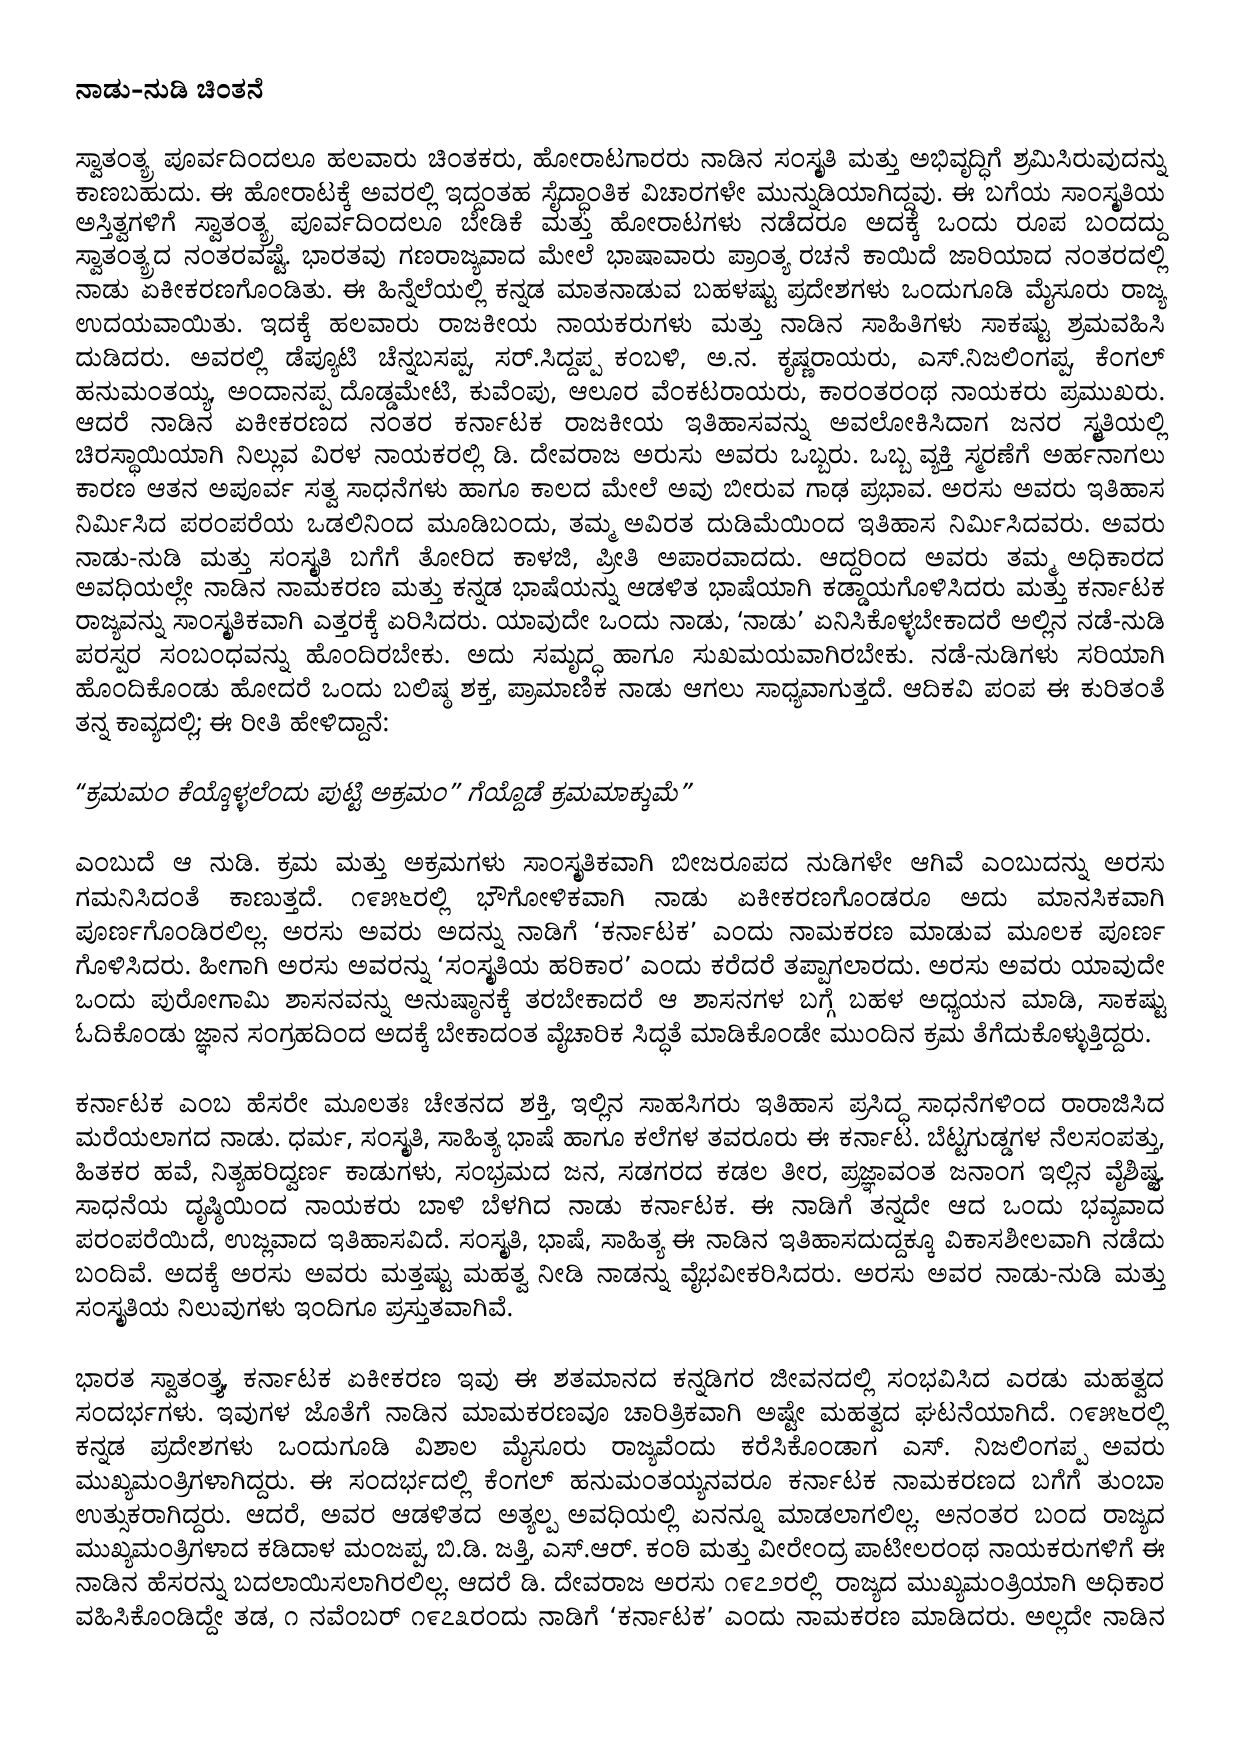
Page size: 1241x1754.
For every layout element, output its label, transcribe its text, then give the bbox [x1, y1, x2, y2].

text ಸ್ವಾತಂತ್ಯ್ರ ಪೂರ್ವದಿಂದಲೂ ಹಲವಾರು ಚಿಂತಕರು, ಹೋರಾಟಗಾರರು ನಾಡಿನ ಸಂಸ್ಕೃತಿ ಮತ್ತು ಅಭಿವೃದ್ಧಿಗೆ ಶ್ರಮಿಸಿರುವುದನ್ನು ಕಾಣಬಹುದು. ಈ ಹೋರಾಟಕ್ಕೆ ಅವರಲ್ಲಿ ಇದ್ದಂತಹ ಸೈದ್ಧಾಂತಿಕ ವಿಚಾರಗಳೇ ಮುನ್ನುಡಿಯಾಗಿದ್ದವು. ಈ ಬಗೆಯ ಸಾಂಸ್ಕೃತಿಯ ಅಸ್ತಿತ್ವಗಳಿಗೆ ಸ್ವಾತಂತ್ಯ್ರ ಪೂರ್ವದಿಂದಲೂ ಬೇಡಿಕೆ ಮತ್ತು ಹೋರಾಟಗಳು ನಡೆದರೂ ಅದಕ್ಕೆ ಒಂದು ರೂಪ ಬಂದದ್ದು ಸ್ವಾತಂತ್ಯ್ರದ ನಂತರವಷ್ಟೆ. ಭಾರತವು ಗಣರಾಜ್ಯವಾದ ಮೇಲೆ ಭಾಷಾವಾರು ಪ್ರಾಂತ್ಯ ರಚನೆ ಕಾಯಿದೆ ಜಾರಿಯಾದ ನಂತರದಲ್ಲಿ ನಾಡು ಏಕೀಕರಣಗೊಂಡಿತು. ಈ ಹಿನ್ನೆಲೆಯಲ್ಲಿ ಕನ್ನಡ ಮಾತನಾಡುವ ಬಹಳಷ್ಟು ಪ್ರದೇಶಗಳು ಒಂದುಗೂಡಿ ಮೈಸೂರು ರಾಜ್ಯ ಉದಯವಾಯಿತು. ಇದಕ್ಕೆ ಹಲವಾರು ರಾಜಕೀಯ ನಾಯಕರುಗಳು ಮತ್ತು ನಾಡಿನ ಸಾಹಿತಿಗಳು ಸಾಕಷ್ಟು ಶ್ರಮವಹಿಸಿ ದುಡಿದರು. ಅವರಲ್ಲಿ ಡೆಪ್ಯೂಟಿ ಚೆನ್ನಬಸಪ್ಪ, ಸರ್.ಸಿದ್ದಪ್ಪ ಕಂಬಳಿ, ಅ.ನ. ಕೃಷ್ಣರಾಯರು, ಎಸ್‌.ನಿಜಲಿಂಗಪ್ಪ, ಕೆಂಗಲ್‌ ಹನುಮಂತಯ್ಯ, ಅಂದಾನಪ್ಪ ದೊಡ್ಡಮೇಟಿ, ಕುವೆಂಪು, ಆಲೂರ ವೆಂಕಟರಾಯರು, ಕಾರಂತರಂಥ ನಾಯಕರು ಪ್ರಮುಖರು. ಆದರೆ ನಾಡಿನ ಏಕೀಕರಣದ ನಂತರ ಕರ್ನಾಟಕ ರಾಜಕೀಯ ಇತಿಹಾಸವನ್ನು ಅವಲೋಕಿಸಿದಾಗ ಜನರ ಸ್ಮೃತಿಯಲ್ಲಿ ಚಿರಸ್ಥಾಯಿಯಾಗಿ ನಿಲ್ಲುವ ವಿರಳ ನಾಯಕರಲ್ಲಿ ಡಿ. ದೇವರಾಜ ಅರುಸು ಅವರು ಒಬ್ಬರು. ಒಬ್ಬ ವ್ಯಕ್ತಿ ಸ್ಮರಣೆಗೆ ಅರ್ಹನಾಗಲು ಕಾರಣ ಆತನ ಅಪೂರ್ವ ಸತ್ವ ಸಾಧನೆಗಳು ಹಾಗೂ ಕಾಲದ ಮೇಲೆ ಅವು ಬೀರುವ ಗಾಢ ಪ್ರಭಾವ. ಅರಸು ಅವರು ಇತಿಹಾಸ ನಿರ್ಮಿಸಿದ ಪರಂಪರೆಯ ಒಡಲಿನಿಂದ ಮೂಡಿಬಂದು, ತಮ್ಮ ಅವಿರತ ದುಡಿಮೆಯಿಂದ ಇತಿಹಾಸ ನಿರ್ಮಿಸಿದವರು. ಅವರು ನಾಡು-ನುಡಿ ಮತ್ತು ಸಂಸ್ಕೃತಿ ಬಗೆಗೆ ತೋರಿದ ಕಾಳಜಿ, ಪ್ರೀತಿ ಅಪಾರವಾದದು. ಆದ್ದರಿಂದ ಅವರು ತಮ್ಮ ಅಧಿಕಾರದ ಅವಧಿಯಲ್ಲೇ ನಾಡಿನ ನಾಮಕರಣ ಮತ್ತು ಕನ್ನಡ ಭಾಷೆಯನ್ನು ಆಡಳಿತ ಭಾಷೆಯಾಗಿ ಕಡ್ಡಾಯಗೊಳಿಸಿದರು ಮತ್ತು ಕರ್ನಾಟಕ ರಾಜ್ಯವನ್ನು ಸಾಂಸ್ಕೃತಿಕವಾಗಿ ಎತ್ತರಕ್ಕೆ ಏರಿಸಿದರು. ಯಾವುದೇ ಒಂದು ನಾಡು, ‘ನಾಡು’ ಏನಿಸಿಕೊಳ್ಳಬೇಕಾದರೆ ಅಲ್ಲಿನ ನಡೆ-ನುಡಿ ಪರಸ್ಪರ ಸಂಬಂಧವನ್ನು ಹೊಂದಿರಬೇಕು. ಅದು ಸಮೃದ್ಧ ಹಾಗೂ ಸುಖಮಯವಾಗಿರಬೇಕು. ನಡೆ-ನುಡಿಗಳು ಸರಿಯಾಗಿ ಹೊಂದಿಕೊಂಡು ಹೋದರೆ ಒಂದು ಬಲಿಷ್ಠ ಶಕ್ತ, ಪ್ರಾಮಾಣಿಕ ನಾಡು ಆಗಲು ಸಾಧ್ಯವಾಗುತ್ತದೆ. ಆದಿಕವಿ ಪಂಪ ಈ ಕುರಿತಂತೆ ತನ್ನ ಕಾವ್ಯದಲ್ಲಿ; ಈ ರೀತಿ ಹೇಳಿದ್ದಾನೆ: [75, 140, 1165, 739]
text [75, 1360, 1165, 1633]
text ಕರ್ನಾಟಕ ಎಂಬ ಹೆಸರೇ ಮೂಲತಃ ಚೇತನದ ಶಕ್ತಿ, ಇಲ್ಲಿನ ಸಾಹಸಿಗರು ಇತಿಹಾಸ ಪ್ರಸಿದ್ಧ ಸಾಧನೆಗಳಿಂದ ರಾರಾಜಿಸಿದ ಮರೆಯಲಾಗದ ನಾಡು. ಧರ್ಮ, ಸಂಸ್ಕೃತಿ, ಸಾಹಿತ್ಯ ಭಾಷೆ ಹಾಗೂ ಕಲೆಗಳ ತವರೂರು ಈ ಕರ್ನಾಟ. ಬೆಟ್ಟಗುಡ್ಡಗಳ ನೆಲಸಂಪತ್ತು, ಹಿತಕರ ಹವೆ, ನಿತ್ಯಹರಿದ್ವರ್ಣ ಕಾಡುಗಳು, ಸಂಭ್ರಮದ ಜನ, ಸಡಗರದ ಕಡಲ ತೀರ, ಪ್ರಜ್ಞಾವಂತ ಜನಾಂಗ ಇಲ್ಲಿನ ವೈಶಿಷ್ಟ್ಯ. ಸಾಧನೆಯ ದೃಷ್ಠಿಯಿಂದ ನಾಯಕರು ಬಾಳಿ ಬೆಳಗಿದ ನಾಡು ಕರ್ನಾಟಕ. ಈ ನಾಡಿಗೆ ತನ್ನದೇ ಆದ ಒಂದು ಭವ್ಯವಾದ ಪರಂಪರೆಯಿದೆ, ಉಜ್ಲವಾದ ಇತಿಹಾಸವಿದೆ. ಸಂಸ್ಕೃತಿ, ಭಾಷೆ, ಸಾಹಿತ್ಯ ಈ ನಾಡಿನ ಇತಿಹಾಸದುದ್ದಕ್ಕೂ ವಿಕಾಸಶೀಲವಾಗಿ ನಡೆದು ಬಂದಿವೆ. ಅದಕ್ಕೆ ಅರಸು ಅವರು ಮತ್ತಷ್ಟು ಮಹತ್ವ ನೀಡಿ ನಾಡನ್ನು ವೈಭವೀಕರಿಸಿದರು. ಅರಸು ಅವರ ನಾಡು-ನುಡಿ ಮತ್ತು ಸಂಸ್ಕೃತಿಯ ನಿಲುವುಗಳು ಇಂದಿಗೂ ಪ್ರಸ್ತುತವಾಗಿವೆ. [75, 1086, 1165, 1324]
text ಎಂಬುದೆ ಆ ನುಡಿ. ಕ್ರಮ ಮತ್ತು ಅಕ್ರಮಗಳು ಸಾಂಸ್ಕೃತಿಕವಾಗಿ ಬೀಜರೂಪದ ನುಡಿಗಳೇ ಆಗಿವೆ ಎಂಬುದನ್ನು ಅರಸು ಗಮನಿಸಿದಂತೆ ಕಾಣುತ್ತದೆ. ೧೯೫೬ರಲ್ಲಿ ಭೌಗೋಳಿಕವಾಗಿ ನಾಡು ಏಕೀಕರಣಗೊಂಡರೂ ಅದು ಮಾನಸಿಕವಾಗಿ ಪೂರ್ಣಗೊಂಡಿರಲಿಲ್ಲ. ಅರಸು ಅವರು ಅದನ್ನು ನಾಡಿಗೆ ‘ಕರ್ನಾಟಕ’ ಎಂದು ನಾಮಕರಣ ಮಾಡುವ ಮೂಲಕ ಪೂರ್ಣ ಗೊಳಿಸಿದರು. ಹೀಗಾಗಿ ಅರಸು ಅವರನ್ನು ‘ಸಂಸ್ಕೃತಿಯ ಹರಿಕಾರ’ ಎಂದು ಕರೆದರೆ ತಪ್ಪಾಗಲಾರದು. ಅರಸು ಅವರು ಯಾವುದೇ ಒಂದು ಪುರೋಗಾಮಿ ಶಾಸನವನ್ನು ಅನುಷ್ಠಾನಕ್ಕೆ ತರಬೇಕಾದರೆ ಆ ಶಾಸನಗಳ ಬಗ್ಗೆ ಬಹಳ ಅಧ್ಯಯನ ಮಾಡಿ, ಸಾಕಷ್ಟು ಓದಿಕೊಂಡು ಜ್ಞಾನ ಸಂಗ್ರಹದಿಂದ ಅದಕ್ಕೆ ಬೇಕಾದಂತ ವೈಚಾರಿಕ ಸಿದ್ಧತೆ ಮಾಡಿಕೊಂಡೇ ಮುಂದಿನ ಕ್ರಮ ತೆಗೆದುಕೊಳ್ಳುತ್ತಿದ್ದರು. [75, 845, 1165, 1049]
text “ಕ್ರಮಮಂ ಕೆಯ್ಕೊಳ್ಳಲೆಂದು ಪುಟ್ಟಿ ಅಕ್ರಮಂ” ಗೆಯ್ದೊಡೆ ಕ್ರಮಮಾಕ್ಕುಮೆ” [75, 775, 1165, 809]
text ನಾಡು–ನುಡಿ ಚಿಂತನೆ [75, 75, 1165, 104]
